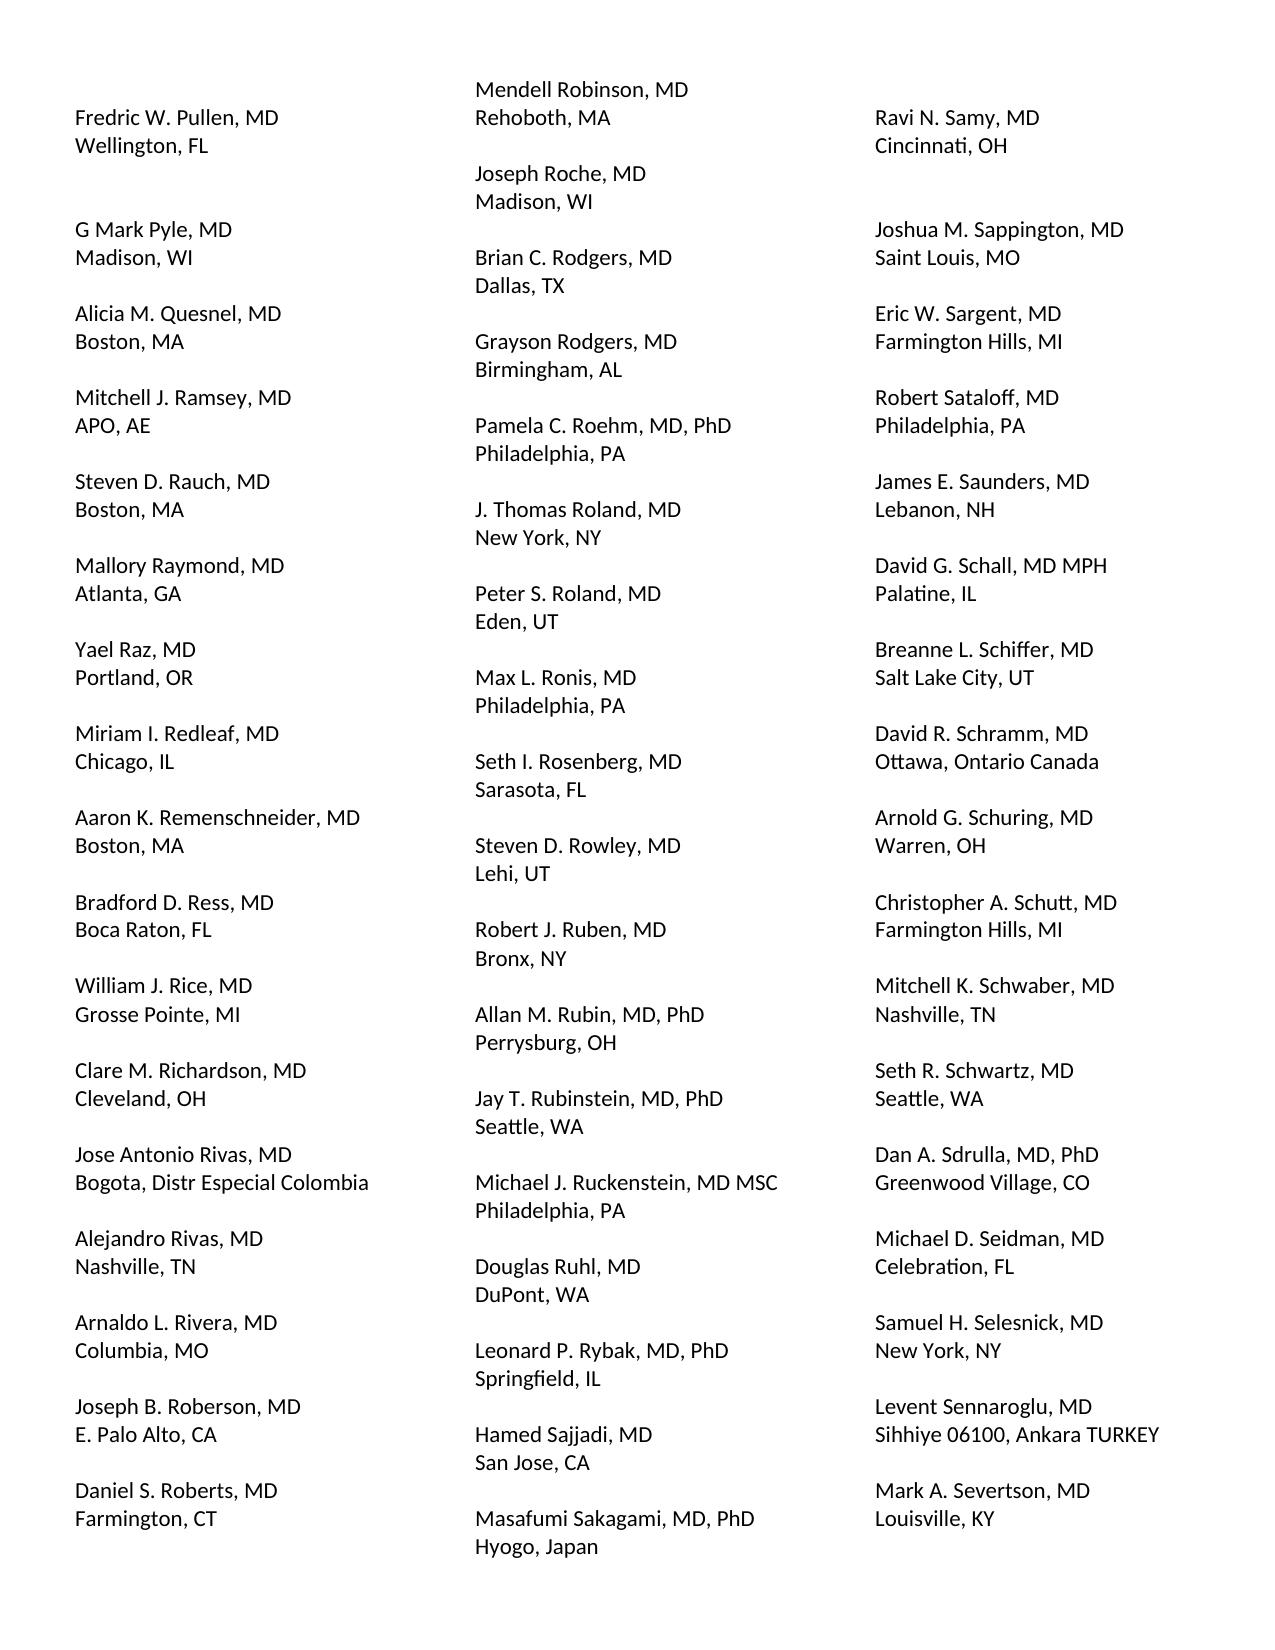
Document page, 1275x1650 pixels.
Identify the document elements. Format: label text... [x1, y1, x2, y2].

text Aaron K. Remenschneider, MD [75, 803, 400, 832]
text Farmington, CT [75, 1504, 400, 1532]
text Lebanon, NH [875, 495, 1200, 523]
text Farmington Hills, MI [875, 327, 1200, 355]
text New York, NY [475, 523, 800, 551]
text Atlanta, GA [75, 579, 400, 607]
text Saint Louis, MO [875, 243, 1200, 271]
text Steven D. Rowley, MD [475, 832, 800, 859]
text Robert Sataloff, MD [875, 383, 1200, 411]
text New York, NY [875, 1336, 1200, 1364]
text APO, AE [75, 411, 400, 439]
text Greenwood Village, CO [875, 1168, 1200, 1196]
text Springfield, IL [475, 1364, 800, 1392]
text Mitchell K. Schwaber, MD [875, 972, 1200, 1000]
text Masafumi Sakagami, MD, PhD [475, 1504, 800, 1532]
text Madison, WI [75, 243, 400, 271]
text G Mark Pyle, MD [75, 215, 400, 243]
text J. Thomas Roland, MD [475, 495, 800, 523]
text Seth I. Rosenberg, MD [475, 747, 800, 776]
text Cleveland, OH [75, 1084, 400, 1112]
text Eric W. Sargent, MD [875, 299, 1200, 327]
text Chicago, IL [75, 747, 400, 776]
text Cincinnati, OH [875, 131, 1200, 159]
text Miriam I. Redleaf, MD [75, 719, 400, 747]
text Yael Raz, MD [75, 635, 400, 663]
text Nashville, TN [75, 1252, 400, 1280]
text Allan M. Rubin, MD, PhD [475, 1000, 800, 1028]
text Mitchell J. Ramsey, MD [75, 383, 400, 411]
text Clare M. Richardson, MD [75, 1056, 400, 1084]
text Hamed Sajjadi, MD [475, 1420, 800, 1448]
text Jay T. Rubinstein, MD, PhD [475, 1084, 800, 1112]
text Boston, MA [75, 832, 400, 859]
text DuPont, WA [475, 1280, 800, 1308]
text Dallas, TX [475, 271, 800, 299]
text Wellington, FL [75, 131, 400, 159]
text Breanne L. Schiffer, MD [875, 635, 1200, 663]
text Philadelphia, PA [475, 1196, 800, 1224]
text Bradford D. Ress, MD [75, 888, 400, 916]
text Farmington Hills, MI [875, 916, 1200, 944]
text Michael J. Ruckenstein, MD MSC [475, 1168, 800, 1196]
text Steven D. Rauch, MD [75, 467, 400, 495]
text Grayson Rodgers, MD [475, 327, 800, 355]
text Jose Antonio Rivas, MD [75, 1140, 400, 1168]
text Ravi N. Samy, MD [875, 103, 1200, 131]
text Portland, OR [75, 663, 400, 691]
text David R. Schramm, MD [875, 719, 1200, 747]
text Lehi, UT [475, 859, 800, 888]
text Levent Sennaroglu, MD [875, 1392, 1200, 1420]
text Joseph Roche, MD [475, 159, 800, 187]
text Philadelphia, PA [475, 439, 800, 467]
text Pamela C. Roehm, MD, PhD [475, 411, 800, 439]
text Hyogo, Japan [475, 1532, 800, 1560]
text San Jose, CA [475, 1448, 800, 1476]
text Salt Lake City, UT [875, 663, 1200, 691]
text Philadelphia, PA [875, 411, 1200, 439]
text Rehoboth, MA [475, 103, 800, 131]
text Warren, OH [875, 832, 1200, 859]
text Christopher A. Schutt, MD [875, 888, 1200, 916]
text Seattle, WA [875, 1084, 1200, 1112]
text David G. Schall, MD MPH [875, 551, 1200, 579]
text Madison, WI [475, 187, 800, 215]
text Bronx, NY [475, 944, 800, 972]
text Arnaldo L. Rivera, MD [75, 1308, 400, 1336]
text Max L. Ronis, MD [475, 663, 800, 691]
text Boston, MA [75, 495, 400, 523]
text Leonard P. Rybak, MD, PhD [475, 1336, 800, 1364]
text Alejandro Rivas, MD [75, 1224, 400, 1252]
text Joshua M. Sappington, MD [875, 215, 1200, 243]
text Boston, MA [75, 327, 400, 355]
text Mark A. Severtson, MD [875, 1476, 1200, 1504]
text E. Palo Alto, CA [75, 1420, 400, 1448]
text Dan A. Sdrulla, MD, PhD [875, 1140, 1200, 1168]
text Columbia, MO [75, 1336, 400, 1364]
text Seth R. Schwartz, MD [875, 1056, 1200, 1084]
text Birmingham, AL [475, 355, 800, 383]
text Sihhiye 06100, Ankara TURKEY [875, 1420, 1200, 1448]
text Bogota, Distr Especial Colombia [75, 1168, 400, 1196]
text Celebration, FL [875, 1252, 1200, 1280]
text Mendell Robinson, MD [475, 75, 800, 103]
text Arnold G. Schuring, MD [875, 803, 1200, 832]
text Eden, UT [475, 607, 800, 635]
text Fredric W. Pullen, MD [75, 103, 400, 131]
text Palatine, IL [875, 579, 1200, 607]
text James E. Saunders, MD [875, 467, 1200, 495]
text Seattle, WA [475, 1112, 800, 1140]
text Joseph B. Roberson, MD [75, 1392, 400, 1420]
text Daniel S. Roberts, MD [75, 1476, 400, 1504]
text Mallory Raymond, MD [75, 551, 400, 579]
text Boca Raton, FL [75, 916, 400, 944]
text Nashville, TN [875, 1000, 1200, 1028]
text William J. Rice, MD [75, 972, 400, 1000]
text Alicia M. Quesnel, MD [75, 299, 400, 327]
text Brian C. Rodgers, MD [475, 243, 800, 271]
text Grosse Pointe, MI [75, 1000, 400, 1028]
text Philadelphia, PA [475, 691, 800, 719]
text Louisville, KY [875, 1504, 1200, 1532]
text Peter S. Roland, MD [475, 579, 800, 607]
text Sarasota, FL [475, 776, 800, 803]
text Douglas Ruhl, MD [475, 1252, 800, 1280]
text Ottawa, Ontario Canada [875, 747, 1200, 776]
text Perrysburg, OH [475, 1028, 800, 1056]
text Samuel H. Selesnick, MD [875, 1308, 1200, 1336]
text Robert J. Ruben, MD [475, 916, 800, 944]
text Michael D. Seidman, MD [875, 1224, 1200, 1252]
